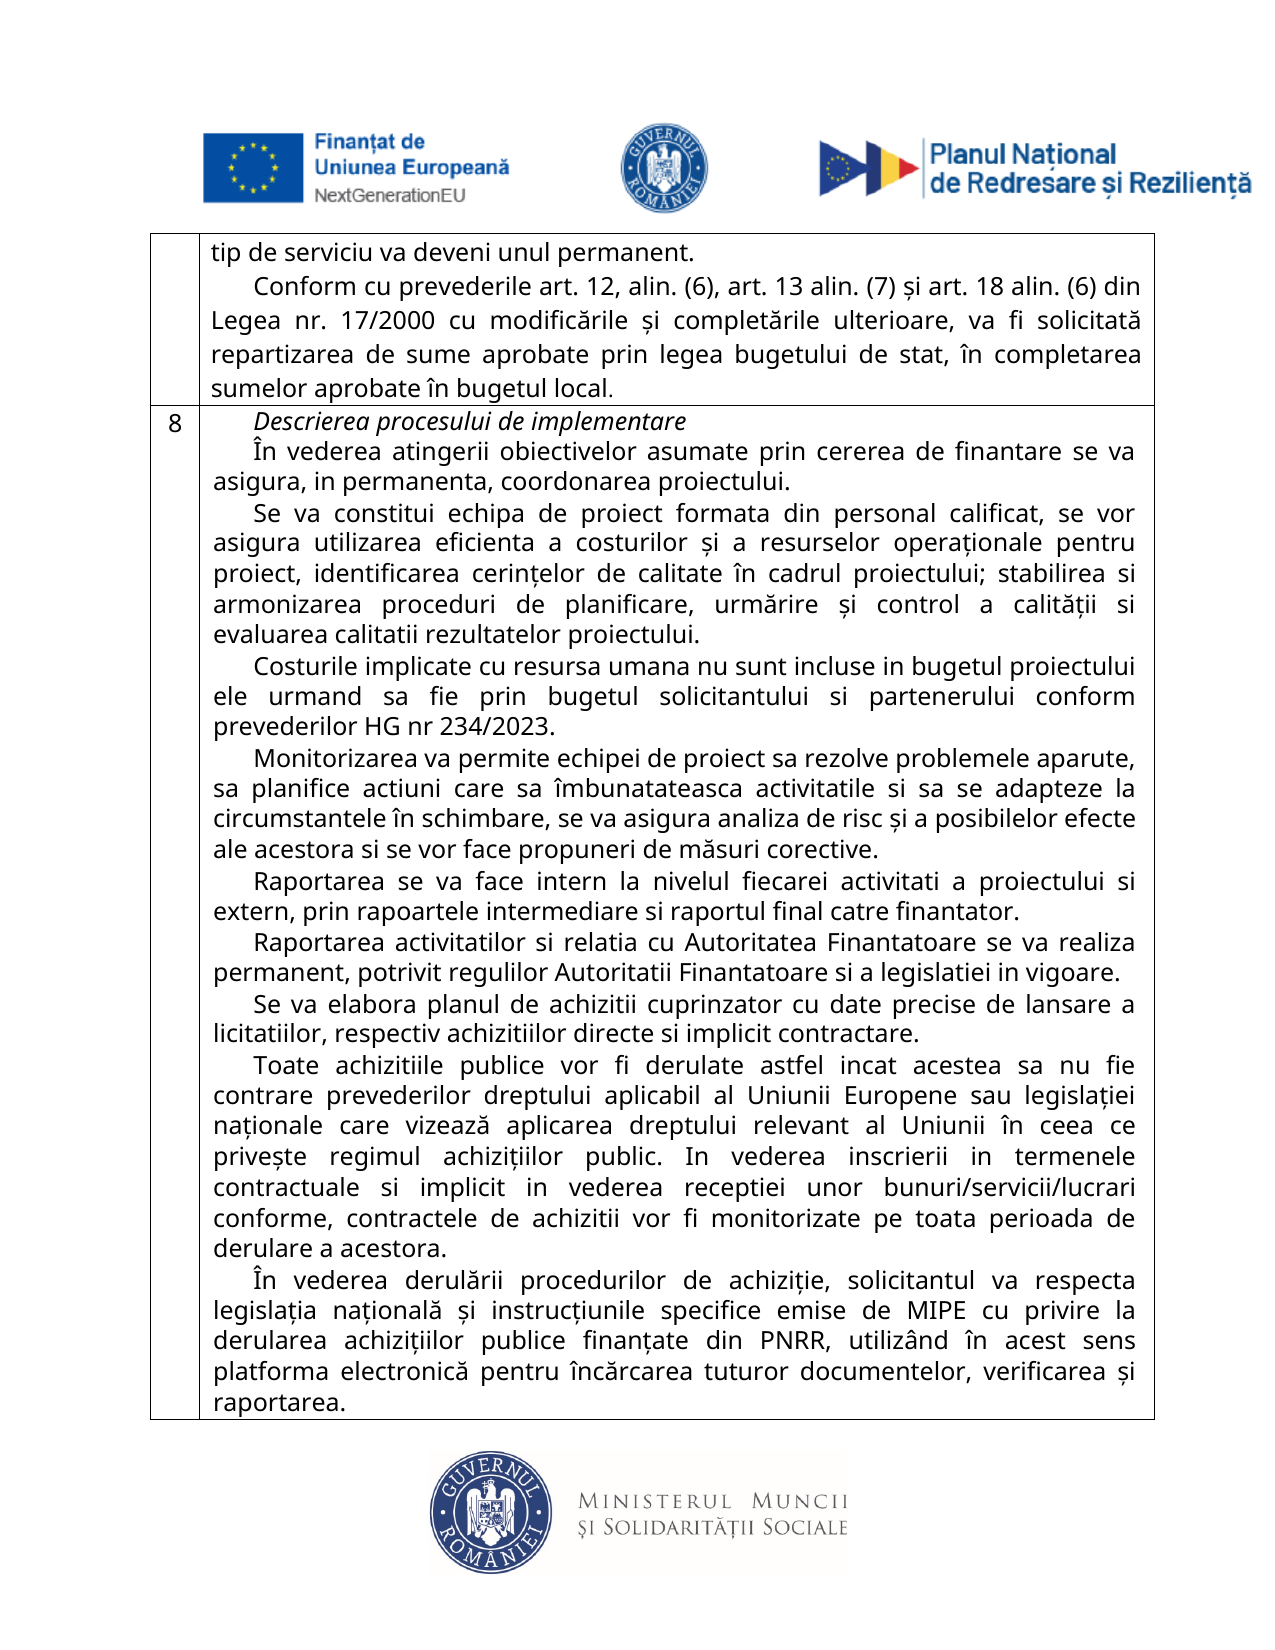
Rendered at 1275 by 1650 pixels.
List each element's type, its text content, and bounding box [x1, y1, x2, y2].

picture [428, 1450, 847, 1575]
picture [150, 103, 1258, 234]
table_cell 7 [151, 234, 199, 404]
table_cell 8 [151, 406, 199, 1418]
